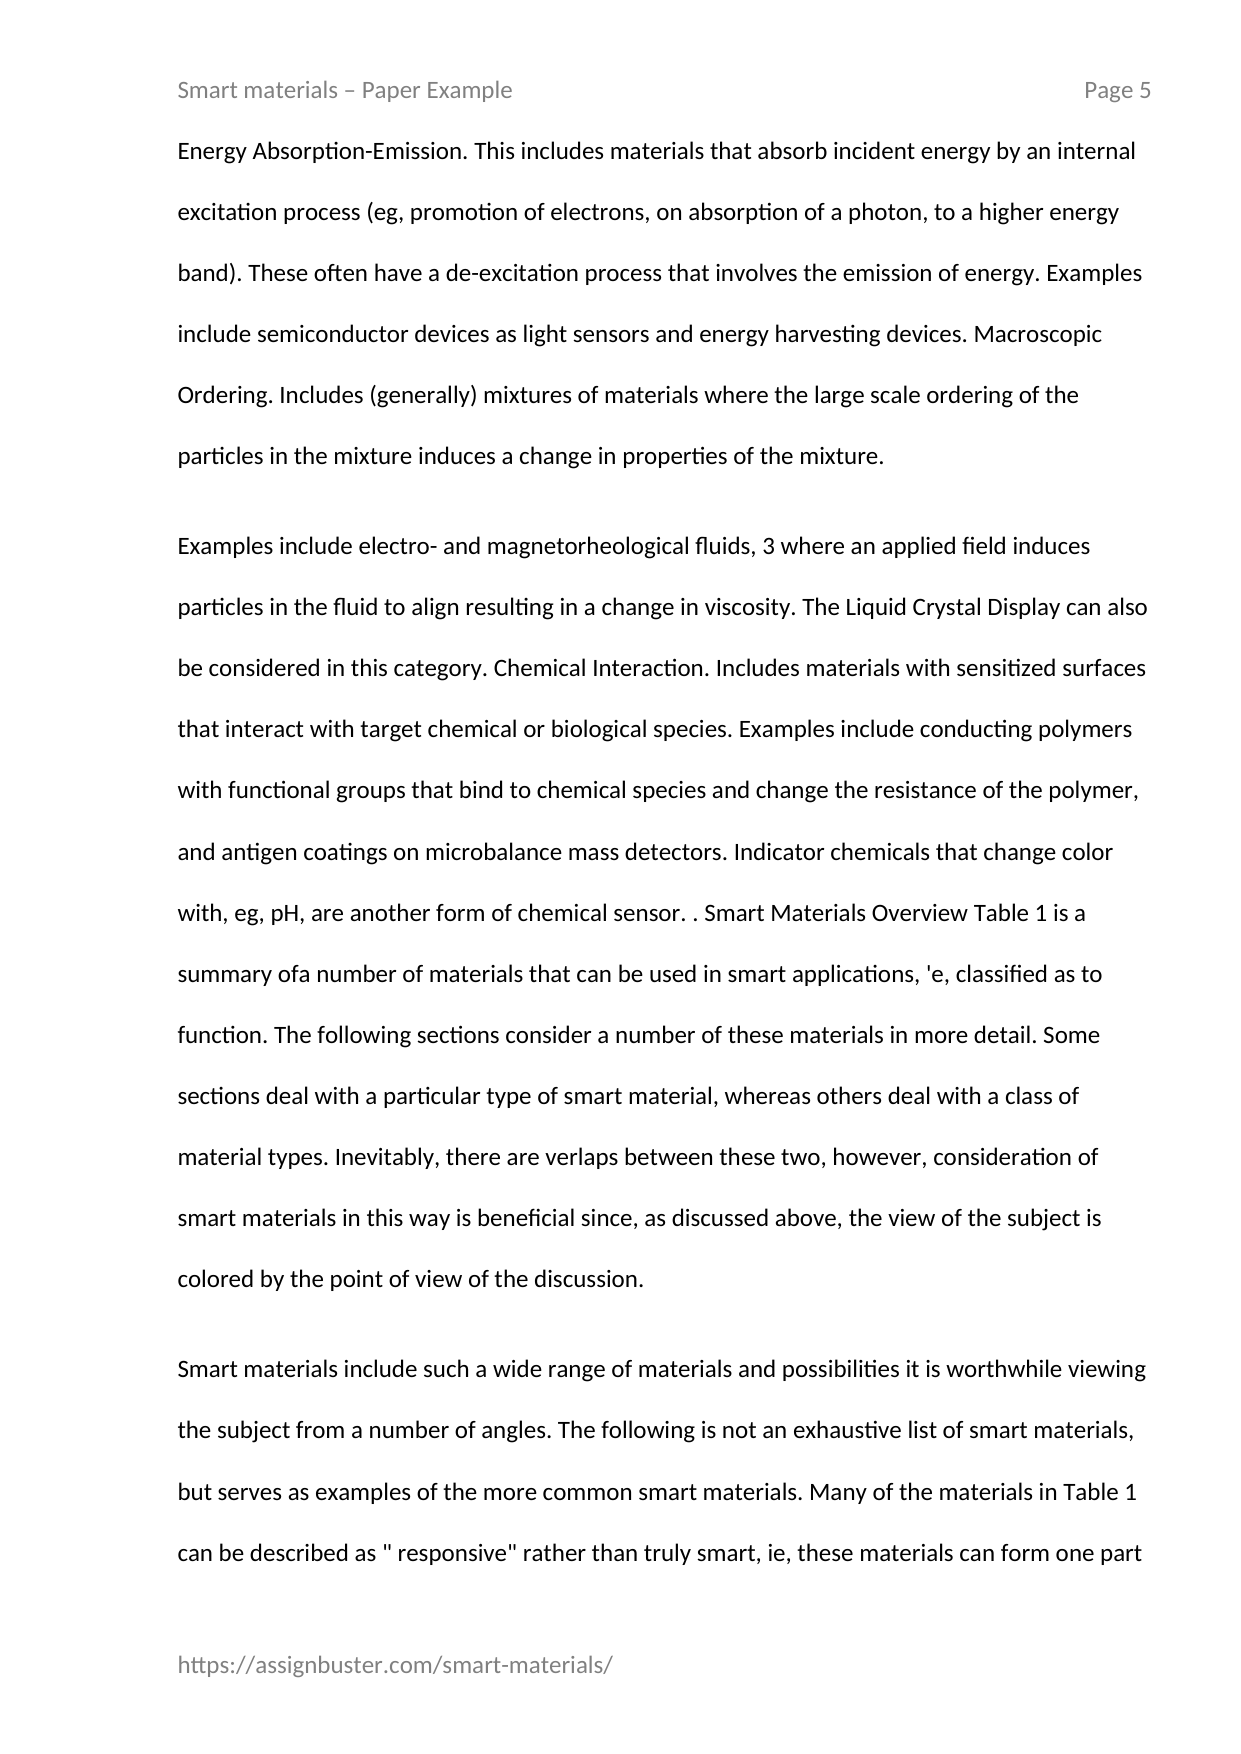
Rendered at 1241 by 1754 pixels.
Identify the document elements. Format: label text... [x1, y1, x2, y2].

text Energy Absorption-Emission. This includes materials that absorb incident energy by an internal excitation process (eg, promotion of electrons, on absorption of a photon, to a higher energy band). These often have a de-excitation process that involves the emission of energy. Examples include semiconductor devices as light sensors and energy harvesting devices. Macroscopic Ordering. Includes (generally) mixtures of materials where the large scale ordering of the particles in the mixture induces a change in properties of the mixture. [177, 135, 1152, 471]
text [177, 1353, 1152, 1567]
text Examples include electro- and magnetorheological fluids, 3 where an applied field induces particles in the fluid to align resulting in a change in viscosity. The Liquid Crystal Display can also be considered in this category. Chemical Interaction. Includes materials with sensitized surfaces that interact with target chemical or biological species. Examples include conducting polymers with functional groups that bind to chemical species and change the resistance of the polymer, and antigen coatings on microbalance mass detectors. Indicator chemicals that change color with, eg, pH, are another form of chemical sensor. . Smart Materials Overview Table 1 is a summary ofa number of materials that can be used in smart applications, 'e, classified as to function. The following sections consider a number of these materials in more detail. Some sections deal with a particular type of smart material, whereas others deal with a class of material types. Inevitably, there are verlaps between these two, however, consideration of smart materials in this way is beneficial since, as discussed above, the view of the subject is colored by the point of view of the discussion. [177, 531, 1152, 1293]
